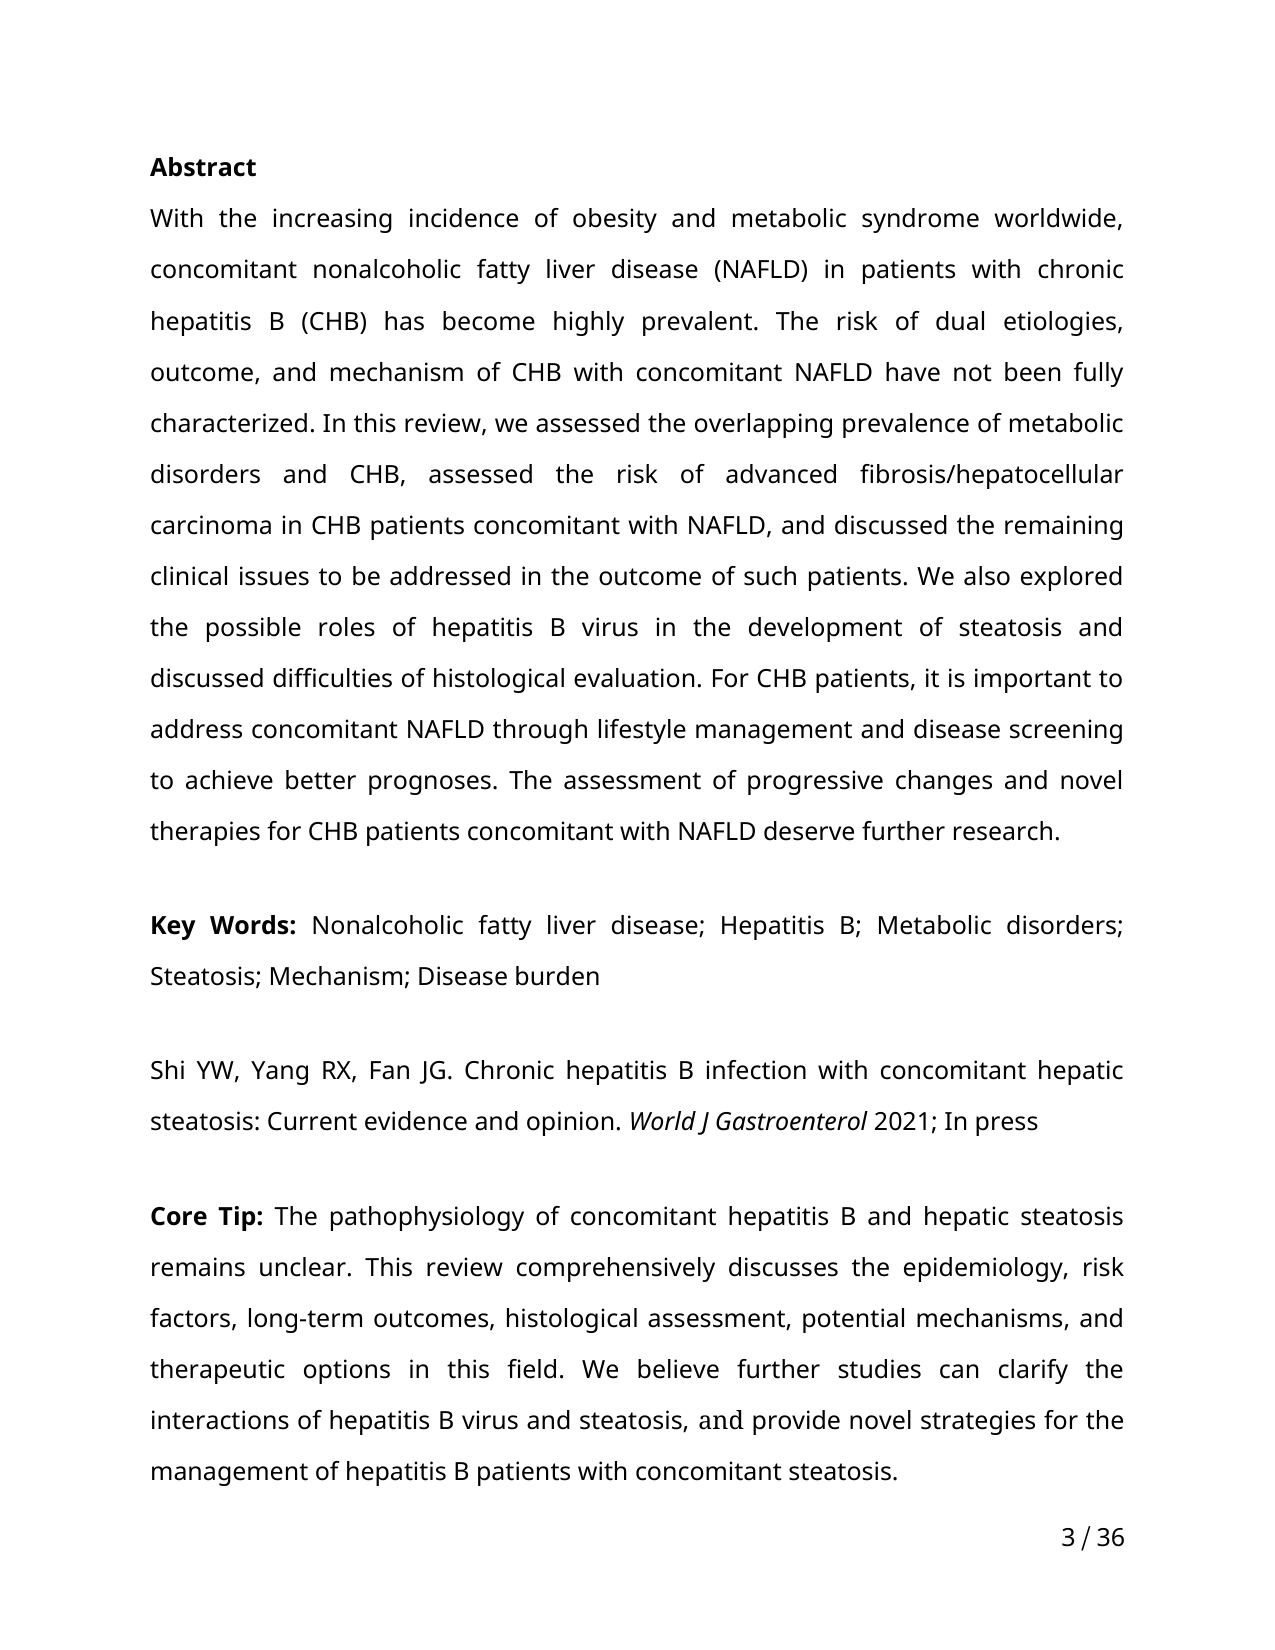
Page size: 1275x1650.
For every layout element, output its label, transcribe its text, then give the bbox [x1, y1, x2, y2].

text With the increasing incidence of obesity and metabolic syndrome worldwide, concomitant nonalcoholic fatty liver disease (NAFLD) in patients with chronic hepatitis B (CHB) has become highly prevalent. The risk of dual etiologies, outcome, and mechanism of CHB with concomitant NAFLD have not been fully characterized. In this review, we assessed the overlapping prevalence of metabolic disorders and CHB, assessed the risk of advanced fibrosis/hepatocellular carcinoma in CHB patients concomitant with NAFLD, and discussed the remaining clinical issues to be addressed in the outcome of such patients. We also explored the possible roles of hepatitis B virus in the development of steatosis and discussed difficulties of histological evaluation. For CHB patients, it is important to address concomitant NAFLD through lifestyle management and disease screening to achieve better prognoses. The assessment of progressive changes and novel therapies for CHB patients concomitant with NAFLD deserve further research. [150, 201, 1125, 848]
text Key Words: Nonalcoholic fatty liver disease; Hepatitis B; Metabolic disorders; Steatosis; Mechanism; Disease burden [150, 908, 1125, 993]
text Shi YW, Yang RX, Fan JG. Chronic hepatitis B infection with concomitant hepatic steatosis: Current evidence and opinion. World J Gastroenterol 2021; In press [150, 1053, 1125, 1138]
text Core Tip: The pathophysiology of concomitant hepatitis B and hepatic steatosis remains unclear. This review comprehensively discusses the epidemiology, risk factors, long-term outcomes, histological assessment, potential mechanisms, and therapeutic options in this field. We believe further studies can clarify the interactions of hepatitis B virus and steatosis, and provide novel strategies for the management of hepatitis B patients with concomitant steatosis. [150, 1198, 1125, 1487]
text Abstract [150, 150, 1125, 184]
